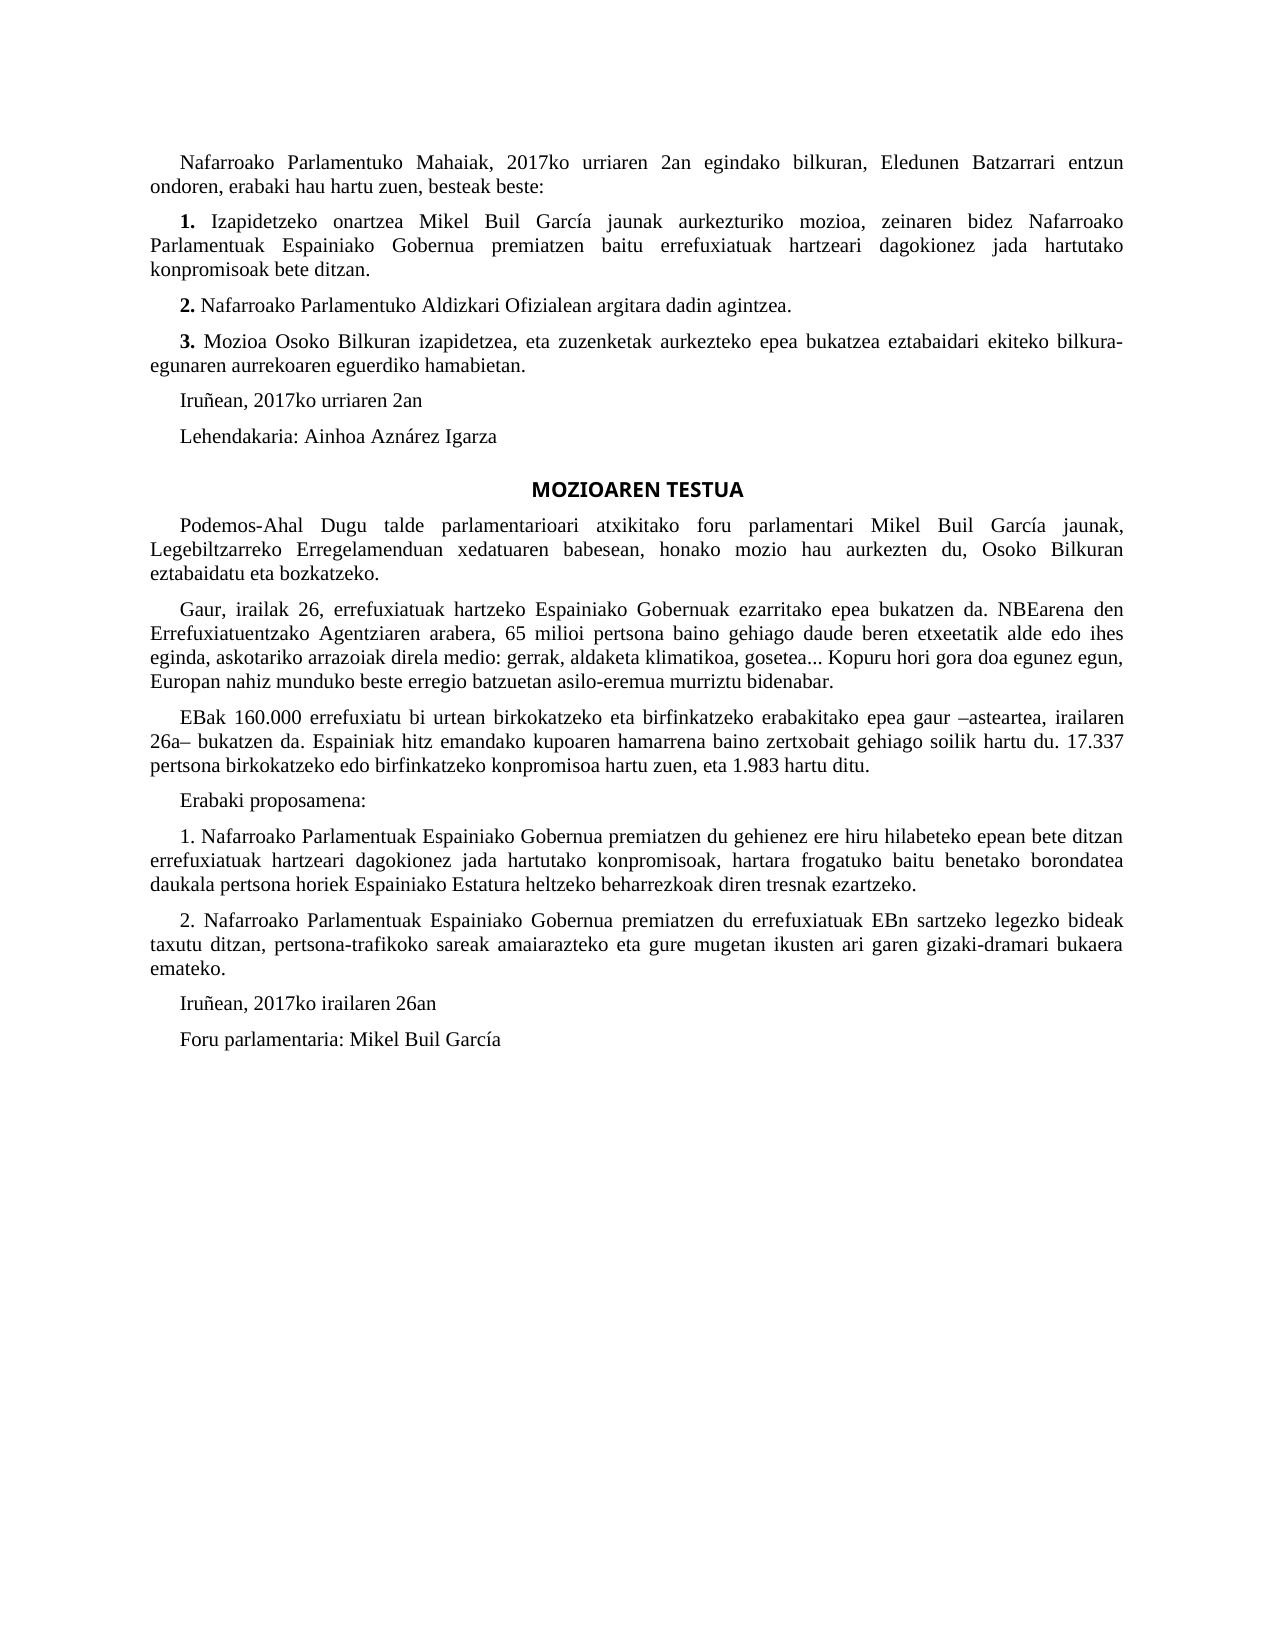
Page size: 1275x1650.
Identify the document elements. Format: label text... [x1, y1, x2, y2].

text 2. Nafarroako Parlamentuko Aldizkari Ofizialean argitara dadin agintzea. [150, 293, 1125, 317]
text MOZIOAREN TESTUA [150, 478, 1125, 502]
text Gaur, irailak 26, errefuxiatuak hartzeko Espainiako Gobernuak ezarritako epea bukatzen da. NBEarena den Errefuxiatuentzako Agentziaren arabera, 65 milioi pertsona baino gehiago daude beren etxeetatik alde edo ihes eginda, askotariko arrazoiak direla medio: gerrak, aldaketa klimatikoa, gosetea... Kopuru hori gora doa egunez egun, Europan nahiz munduko beste erregio batzuetan asilo-eremua murriztu bidenabar. [150, 597, 1125, 693]
text Iruñean, 2017ko urriaren 2an [150, 389, 1125, 413]
text 1. Izapidetzeko onartzea Mikel Buil García jaunak aurkezturiko mozioa, zeinaren bidez Nafarroako Parlamentuak Espainiako Gobernua premiatzen baitu errefuxiatuak hartzeari dagokionez jada hartutako konpromisoak bete ditzan. [150, 210, 1125, 282]
text Nafarroako Parlamentuko Mahaiak, 2017ko urriaren 2an egindako bilkuran, Eledunen Batzarrari entzun ondoren, erabaki hau hartu zuen, besteak beste: [150, 150, 1125, 198]
text Foru parlamentaria: Mikel Buil García [150, 1027, 1125, 1051]
text Erabaki proposamena: [150, 788, 1125, 812]
text 3. Mozioa Osoko Bilkuran izapidetzea, eta zuzenketak aurkezteko epea bukatzea eztabaidari ekiteko bilkura-egunaren aurrekoaren eguerdiko hamabietan. [150, 329, 1125, 377]
text 2. Nafarroako Parlamentuak Espainiako Gobernua premiatzen du errefuxiatuak EBn sartzeko legezko bideak taxutu ditzan, pertsona-trafikoko sareak amaiarazteko eta gure mugetan ikusten ari garen gizaki-dramari bukaera emateko. [150, 908, 1125, 980]
text Iruñean, 2017ko irailaren 26an [150, 992, 1125, 1016]
text Lehendakaria: Ainhoa Aznárez Igarza [150, 424, 1125, 448]
text Podemos-Ahal Dugu talde parlamentarioari atxikitako foru parlamentari Mikel Buil García jaunak, Legebiltzarreko Erregelamenduan xedatuaren babesean, honako mozio hau aurkezten du, Osoko Bilkuran eztabaidatu eta bozkatzeko. [150, 514, 1125, 586]
text 1. Nafarroako Parlamentuak Espainiako Gobernua premiatzen du gehienez ere hiru hilabeteko epean bete ditzan errefuxiatuak hartzeari dagokionez jada hartutako konpromisoak, hartara frogatuko baitu benetako borondatea daukala pertsona horiek Espainiako Estatura heltzeko beharrezkoak diren tresnak ezartzeko. [150, 824, 1125, 896]
text EBak 160.000 errefuxiatu bi urtean birkokatzeko eta birfinkatzeko erabakitako epea gaur –asteartea, irailaren 26a– bukatzen da. Espainiak hitz emandako kupoaren hamarrena baino zertxobait gehiago soilik hartu du. 17.337 pertsona birkokatzeko edo birfinkatzeko konpromisoa hartu zuen, eta 1.983 hartu ditu. [150, 705, 1125, 777]
